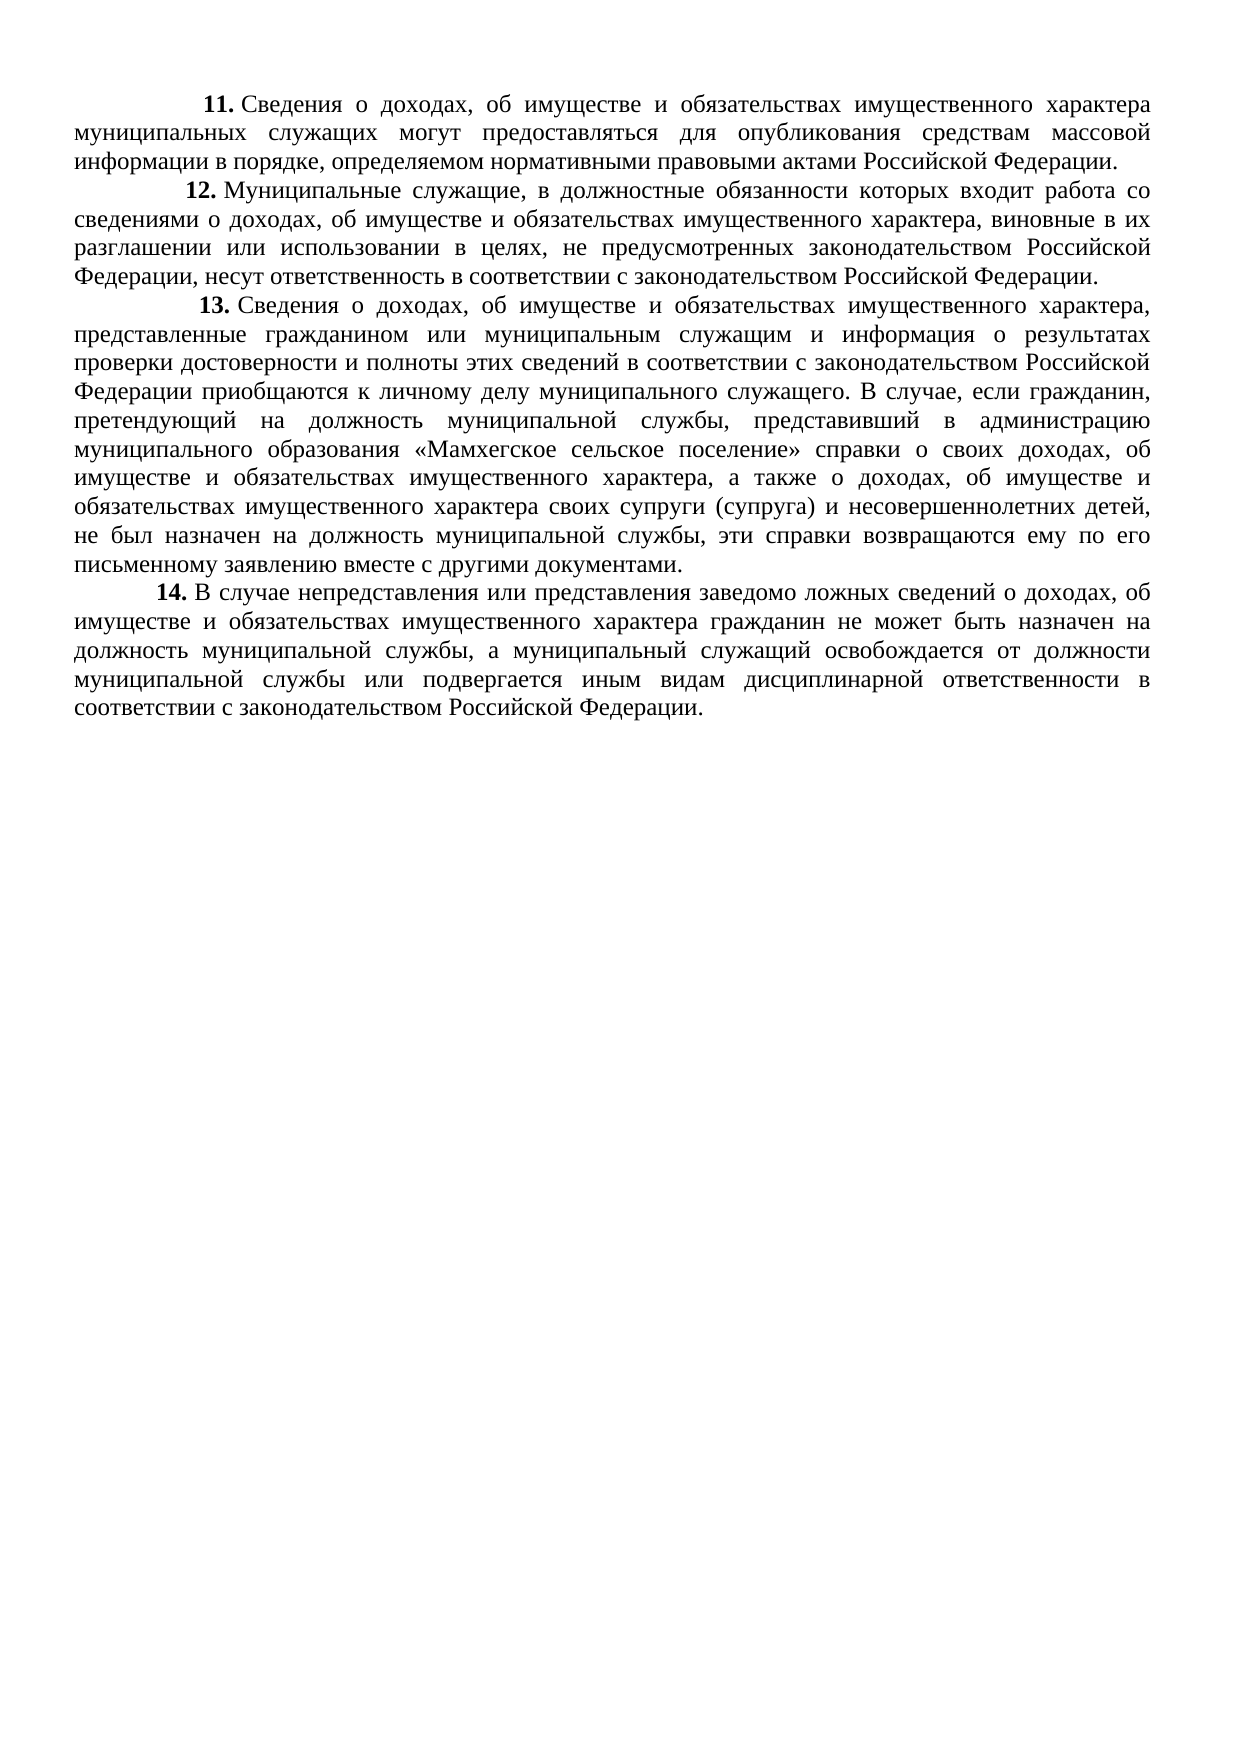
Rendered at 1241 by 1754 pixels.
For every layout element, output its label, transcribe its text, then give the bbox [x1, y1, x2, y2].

text 13. Сведения о доходах, об имуществе и обязательствах имущественного характера, представленные гражданином или муниципальным служащим и информация о результатах проверки достоверности и полноты этих сведений в соответствии с законодательством Российской Федерации приобщаются к личному делу муниципального служащего. В случае, если гражданин, претендующий на должность муниципальной службы, представивший в администрацию муниципального образования «Мамхегское сельское поселение» справки о своих доходах, об имуществе и обязательствах имущественного характера, а также о доходах, об имуществе и обязательствах имущественного характера своих супруги (супруга) и несовершеннолетних детей, не был назначен на должность муниципальной службы, эти справки возвращаются ему по его письменному заявлению вместе с другими документами. [74, 290, 1152, 577]
text 11. Сведения о доходах, об имуществе и обязательствах имущественного характера муниципальных служащих могут предоставляться для опубликования средствам массовой информации в порядке, определяемом нормативными правовыми актами Российской Федерации. [74, 89, 1152, 175]
text 12. Муниципальные служащие, в должностные обязанности которых входит работа со сведениями о доходах, об имуществе и обязательствах имущественного характера, виновные в их разглашении или использовании в целях, не предусмотренных законодательством Российской Федерации, несут ответственность в соответствии с законодательством Российской Федерации. [74, 175, 1152, 290]
text 14. В случае непредставления или представления заведомо ложных сведений о доходах, об имуществе и обязательствах имущественного характера гражданин не может быть назначен на должность муниципальной службы, а муниципальный служащий освобождается от должности муниципальной службы или подвергается иным видам дисциплинарной ответственности в соответствии с законодательством Российской Федерации. [74, 577, 1152, 721]
